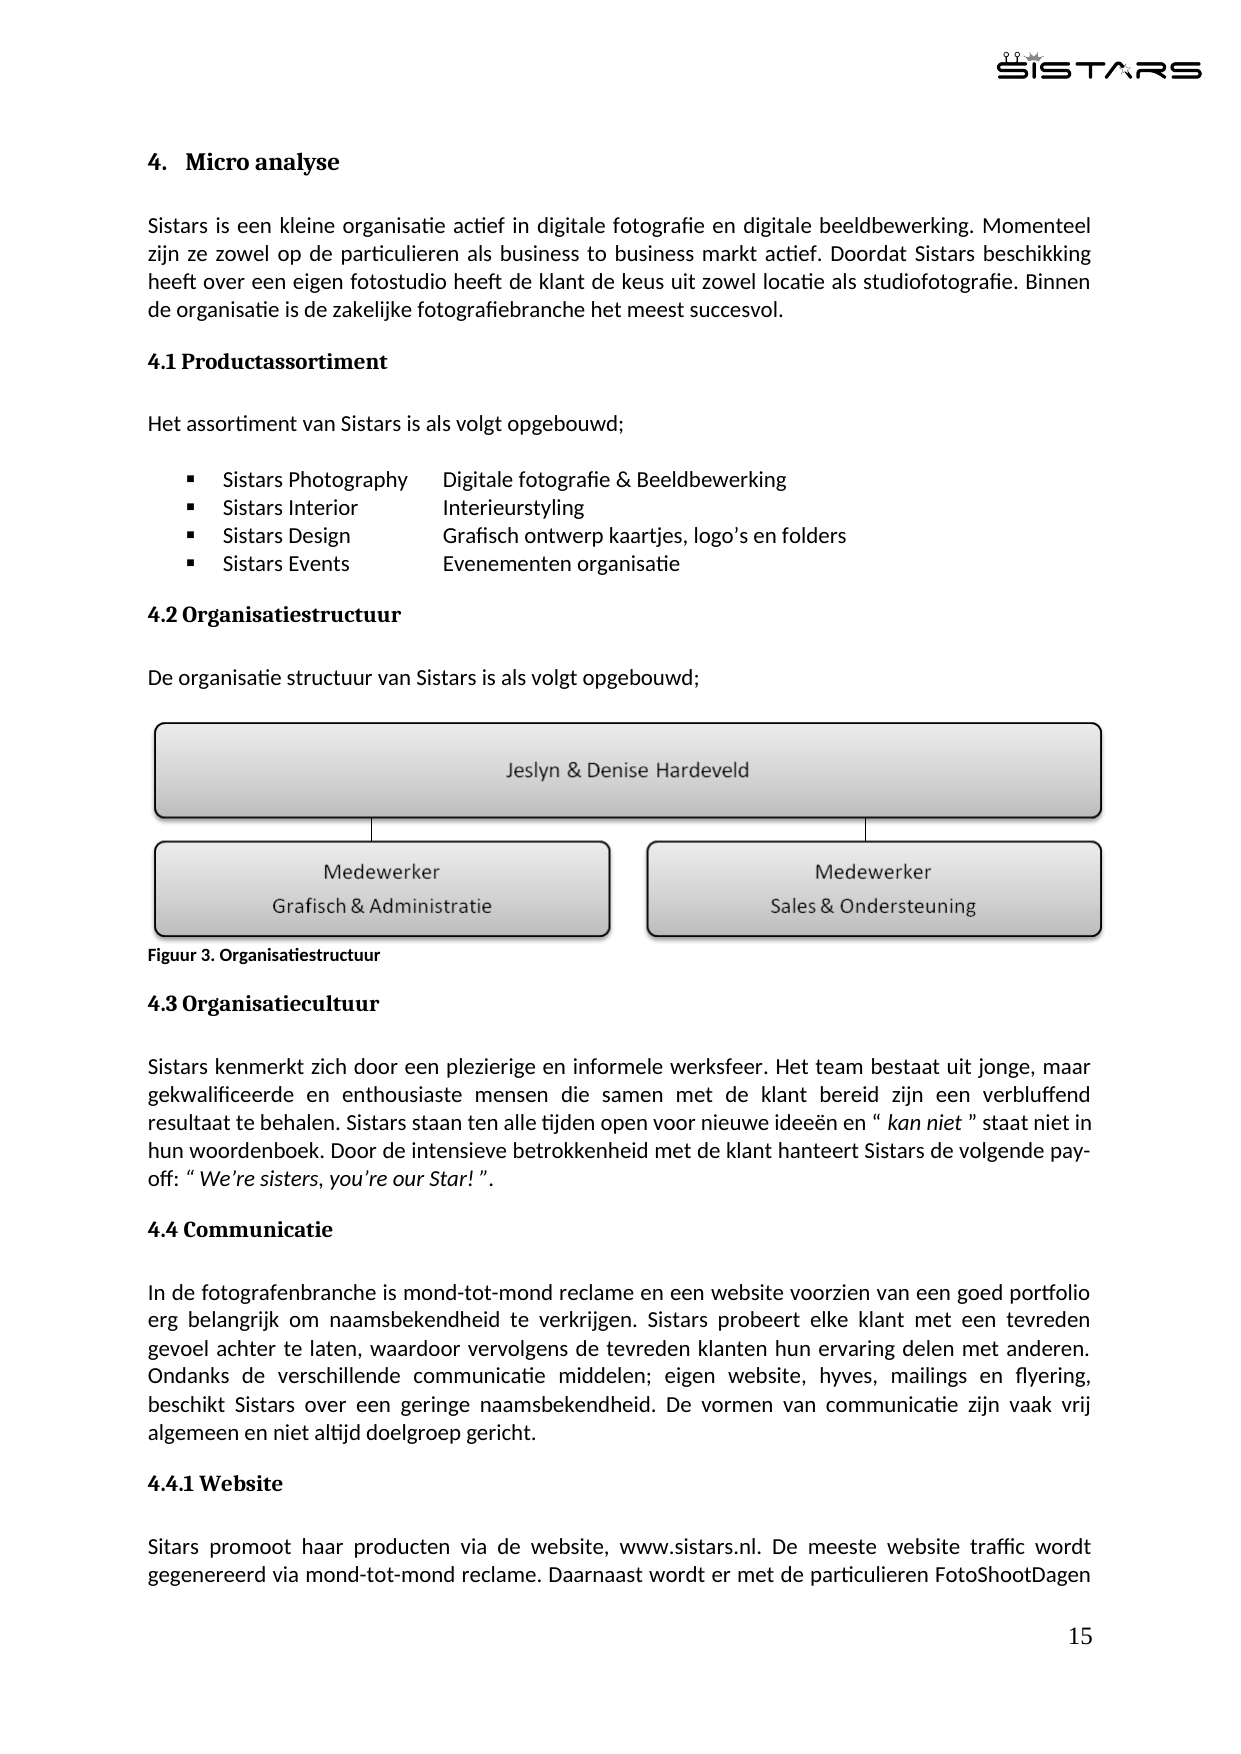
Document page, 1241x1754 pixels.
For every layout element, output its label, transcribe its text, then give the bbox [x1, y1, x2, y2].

text De organisatie structuur van Sistars is als volgt opgebouwd; [148, 663, 1093, 691]
list Sistars Interior Interieurstyling [185, 493, 1093, 521]
subtitle 4.3 Organisatiecultuur [148, 991, 1093, 1018]
text In de fotografenbranche is mond-tot-mond reclame en een website voorzien van een goed portfolio erg belangrijk om naamsbekendheid te verkrijgen. Sistars probeert elke klant met een tevreden gevoel achter te laten, waardoor vervolgens de tevreden klanten hun ervaring delen met anderen. Ondanks de verschillende communicatie middelen; eigen website, hyves, mailings en flyering, beschikt Sistars over een geringe naamsbekendheid. De vormen van communicatie zijn vaak vrij algemeen en niet altijd doelgroep gericht. [148, 1278, 1093, 1446]
list Sistars Events Evenementen organisatie [185, 549, 1093, 577]
subtitle Micro analyse [148, 148, 1093, 176]
subtitle 4.4.1 Website [148, 1471, 1093, 1497]
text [148, 1532, 1093, 1588]
text Sistars is een kleine organisatie actief in digitale fotografie en digitale beeldbewerking. Momenteel zijn ze zowel op de particulieren als business to business markt actief. Doordat Sistars beschikking heeft over een eigen fotostudio heeft de klant de keus uit zowel locatie als studiofotografie. Binnen de organisatie is de zakelijke fotografiebranche het meest succesvol. [148, 211, 1093, 323]
text Figuur 3. Organisatiestructuur [148, 944, 1093, 966]
text Het assortiment van Sistars is als volgt opgebouwd; [148, 409, 1093, 437]
subtitle 4.4 Communicatie [148, 1217, 1093, 1243]
subtitle 4.1 Productassortiment [148, 348, 1093, 375]
text Sistars kenmerkt zich door een plezierige en informele werksfeer. Het team bestaat uit jonge, maar gekwalificeerde en enthousiaste mensen die samen met de klant bereid zijn een verbluffend resultaat te behalen. Sistars staan ten alle tijden open voor nieuwe ideeën en “ kan niet ” staat niet in hun woordenboek. Door de intensieve betrokkenheid met de klant hanteert Sistars de volgende pay-off: “ We’re sisters, you’re our Star! ”. [148, 1052, 1093, 1192]
list Sistars Design Grafisch ontwerp kaartjes, logo’s en folders [185, 521, 1093, 549]
picture [990, 47, 1215, 105]
list Sistars Photography Digitale fotografie & Beeldbewerking [185, 465, 1093, 493]
subtitle 4.2 Organisatiestructuur [148, 602, 1093, 628]
picture [147, 721, 1109, 944]
